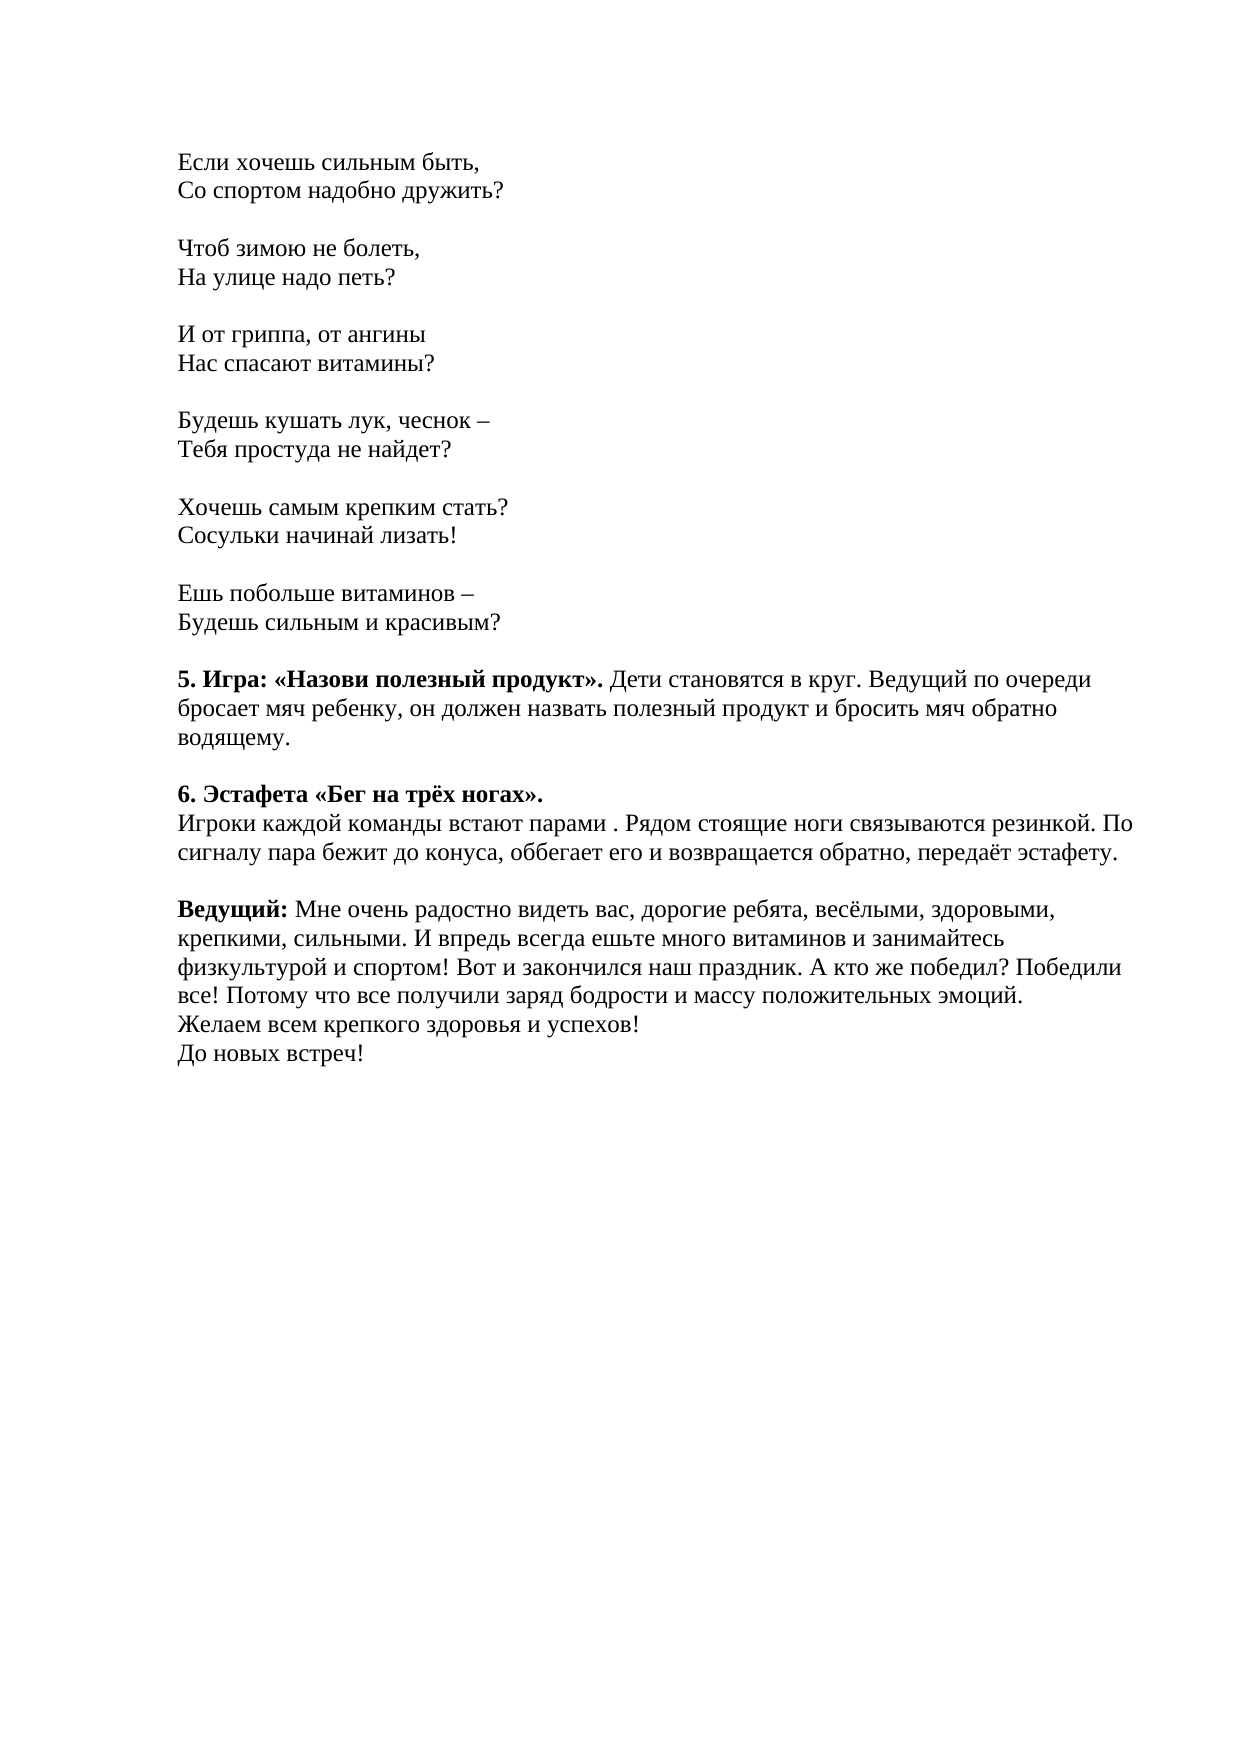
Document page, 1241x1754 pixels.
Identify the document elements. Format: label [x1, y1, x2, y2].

text [177, 118, 1152, 1067]
